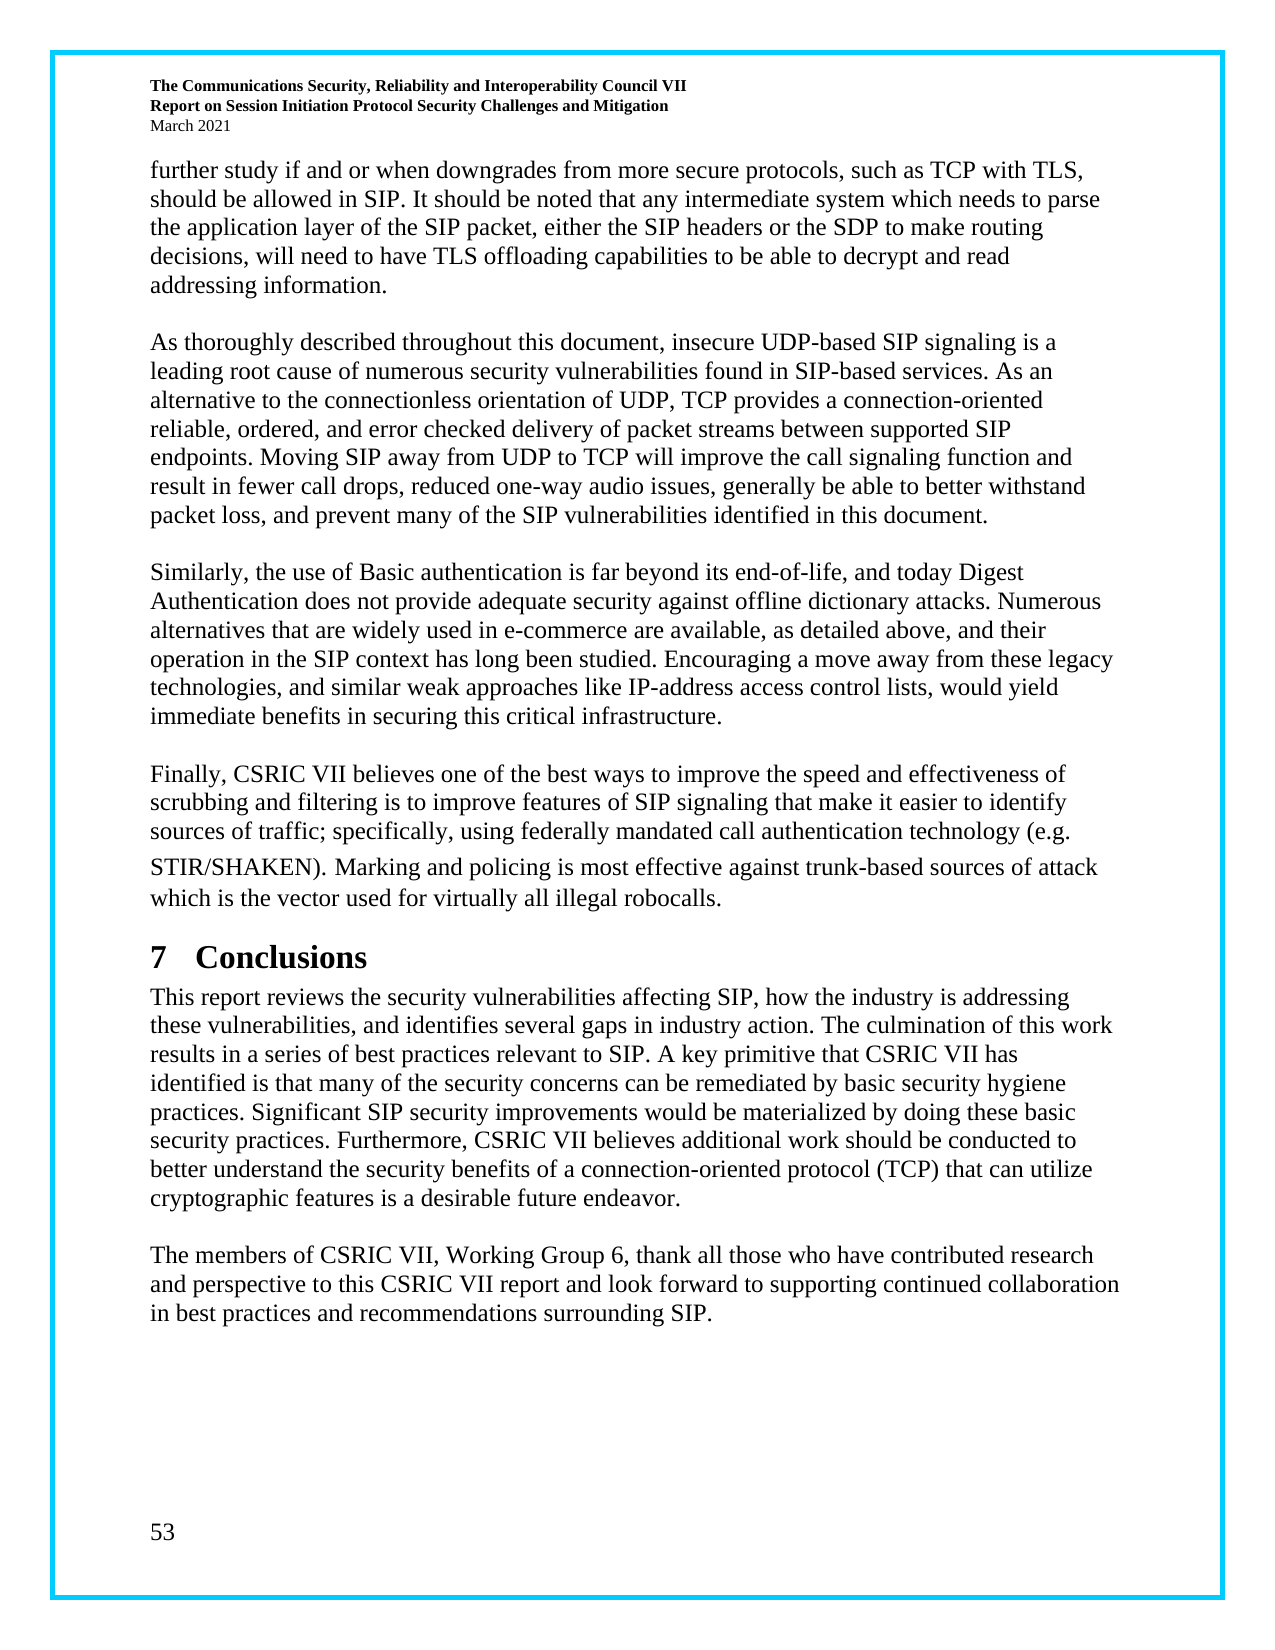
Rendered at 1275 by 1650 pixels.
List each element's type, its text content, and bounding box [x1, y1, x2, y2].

text Finally, CSRIC VII believes one of the best ways to improve the speed and effectiveness of scrubbing and filtering is to improve features of SIP signaling that make it easier to identify sources of traffic; specifically, using federally mandated call authentication technology (e.g. STIR/SHAKEN). Marking and policing is most effective against trunk-based sources of attack which is the vector used for virtually all illegal robocalls. [150, 759, 1121, 912]
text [150, 155, 1121, 299]
text This report reviews the security vulnerabilities affecting SIP, how the industry is addressing these vulnerabilities, and identifies several gaps in industry action. The culmination of this work results in a series of best practices relevant to SIP. A key primitive that CSRIC VII has identified is that many of the security concerns can be remediated by basic security hygiene practices. Significant SIP security improvements would be materialized by doing these basic security practices. Furthermore, CSRIC VII believes additional work should be conducted to better understand the security benefits of a connection-oriented protocol (TCP) that can utilize cryptographic features is a desirable future endeavor. [150, 982, 1121, 1212]
text Similarly, the use of Basic authentication is far beyond its end-of-life, and today Digest Authentication does not provide adequate security against offline dictionary attacks. Numerous alternatives that are widely used in e-commerce are available, as detailed above, and their operation in the SIP context has long been studied. Encouraging a move away from these legacy technologies, and similar weak approaches like IP-address access control lists, would yield immediate benefits in securing this critical infrastructure. [150, 557, 1121, 730]
text The members of CSRIC VII, Working Group 6, thank all those who have contributed research and perspective to this CSRIC VII report and look forward to supporting continued collaboration in best practices and recommendations surrounding SIP. [150, 1240, 1121, 1327]
text As thoroughly described throughout this document, insecure UDP-based SIP signaling is a leading root cause of numerous security vulnerabilities found in SIP-based services. As an alternative to the connectionless orientation of UDP, TCP provides a connection-oriented reliable, ordered, and error checked delivery of packet streams between supported SIP endpoints. Moving SIP away from UDP to TCP will improve the call signaling function and result in fewer call drops, reduced one-way audio issues, generally be able to better withstand packet loss, and prevent many of the SIP vulnerabilities identified in this document. [150, 327, 1121, 529]
subtitle Conclusions [150, 937, 1121, 975]
